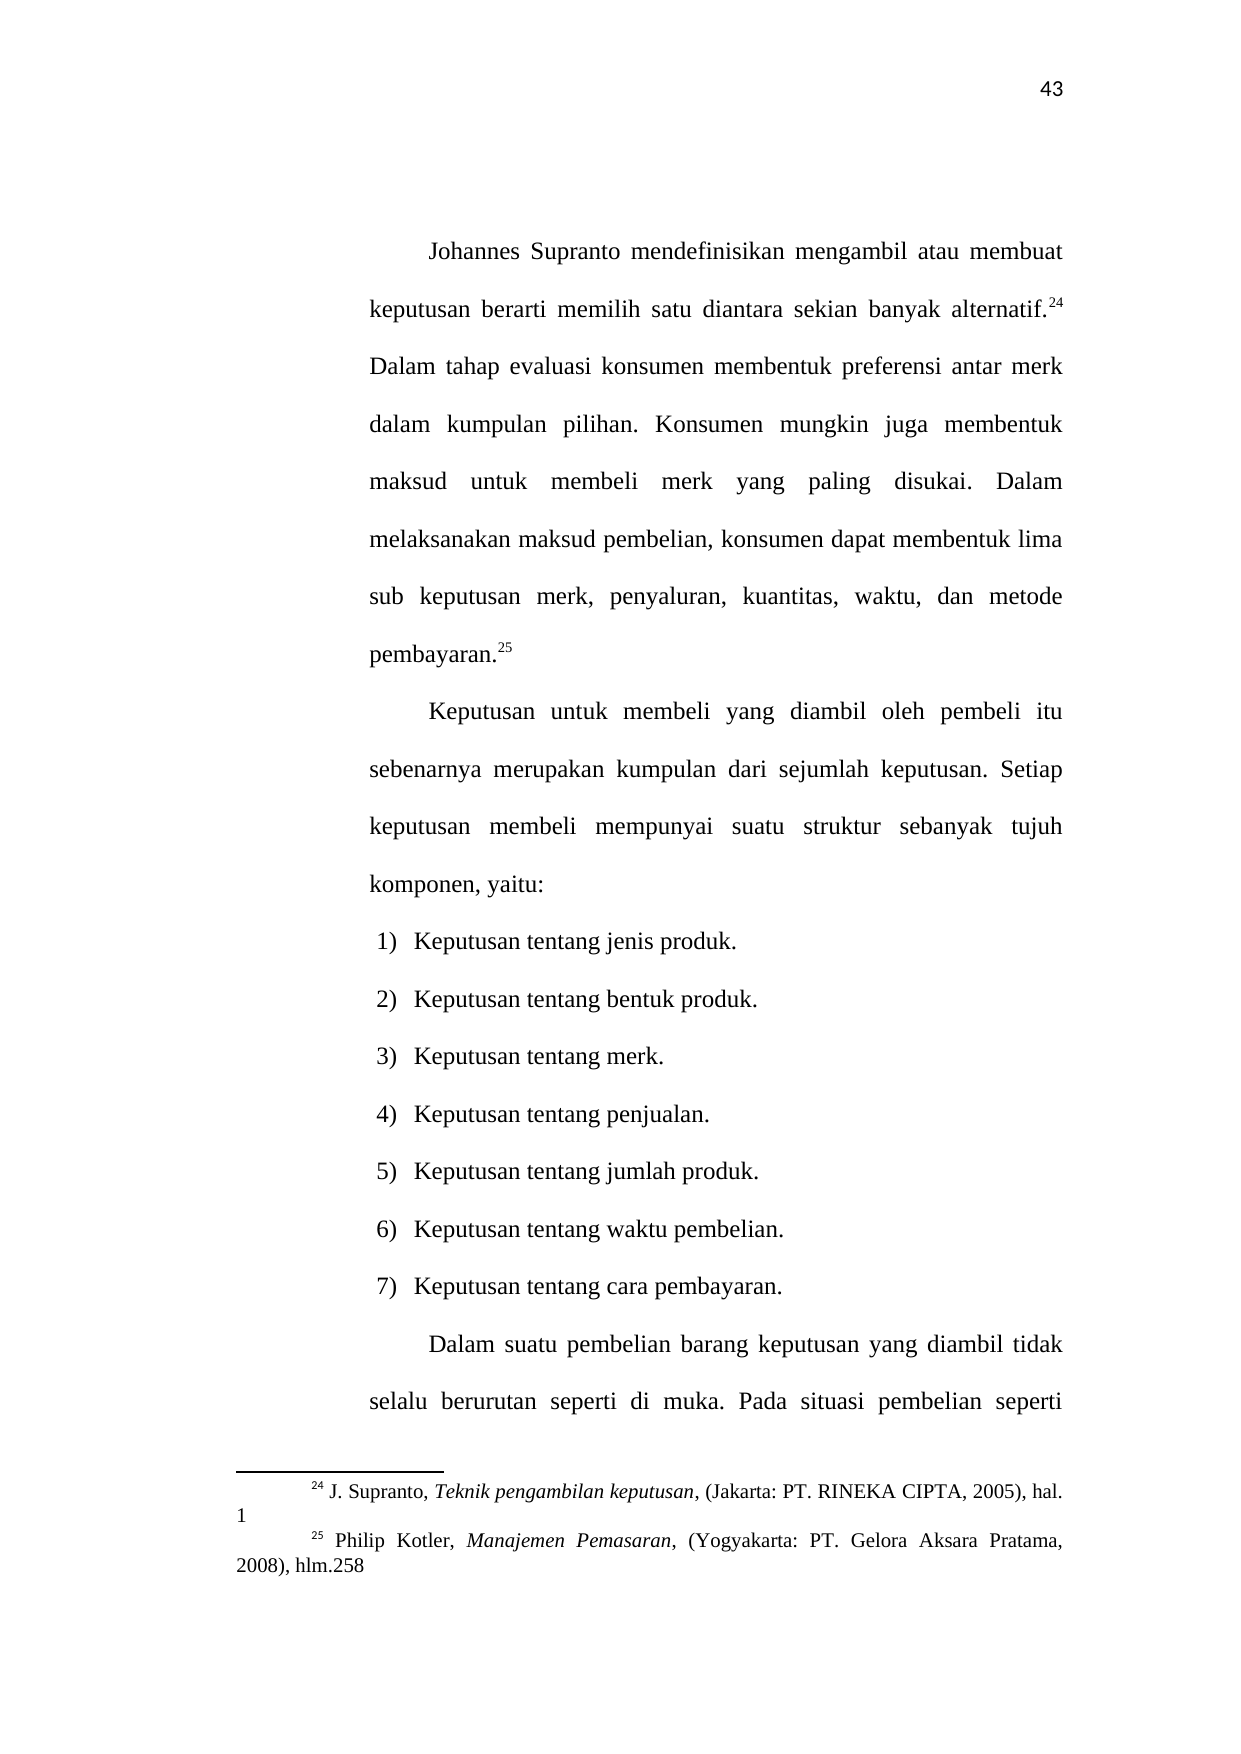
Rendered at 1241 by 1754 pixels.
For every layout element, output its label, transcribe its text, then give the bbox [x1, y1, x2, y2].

list Keputusan tentang waktu pembelian. [376, 1214, 1063, 1242]
list Keputusan tentang jenis produk. [376, 926, 1063, 955]
list Keputusan tentang bentuk produk. [376, 984, 1063, 1012]
list Keputusan tentang merk. [376, 1041, 1063, 1070]
list Keputusan tentang cara pembayaran. [376, 1271, 1063, 1300]
list Johannes Supranto mendefinisikan mengambil atau membuat keputusan berarti memilih satu diantara sekian banyak alternatif. Dalam tahap evaluasi konsumen membentuk preferensi antar merk dalam kumpulan pilihan. Konsumen mungkin juga membentuk maksud untuk membeli merk yang paling disukai. Dalam melaksanakan maksud pembelian, konsumen dapat membentuk lima sub keputusan merk, penyaluran, kuantitas, waktu, dan metode pembayaran. [369, 236, 1063, 667]
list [369, 1329, 1063, 1415]
list Keputusan tentang penjualan. [376, 1099, 1063, 1127]
list Keputusan untuk membeli yang diambil oleh pembeli itu sebenarnya merupakan kumpulan dari sejumlah keputusan. Setiap keputusan membeli mempunyai suatu struktur sebanyak tujuh komponen, yaitu: [369, 696, 1063, 897]
list Keputusan tentang jumlah produk. [376, 1156, 1063, 1185]
